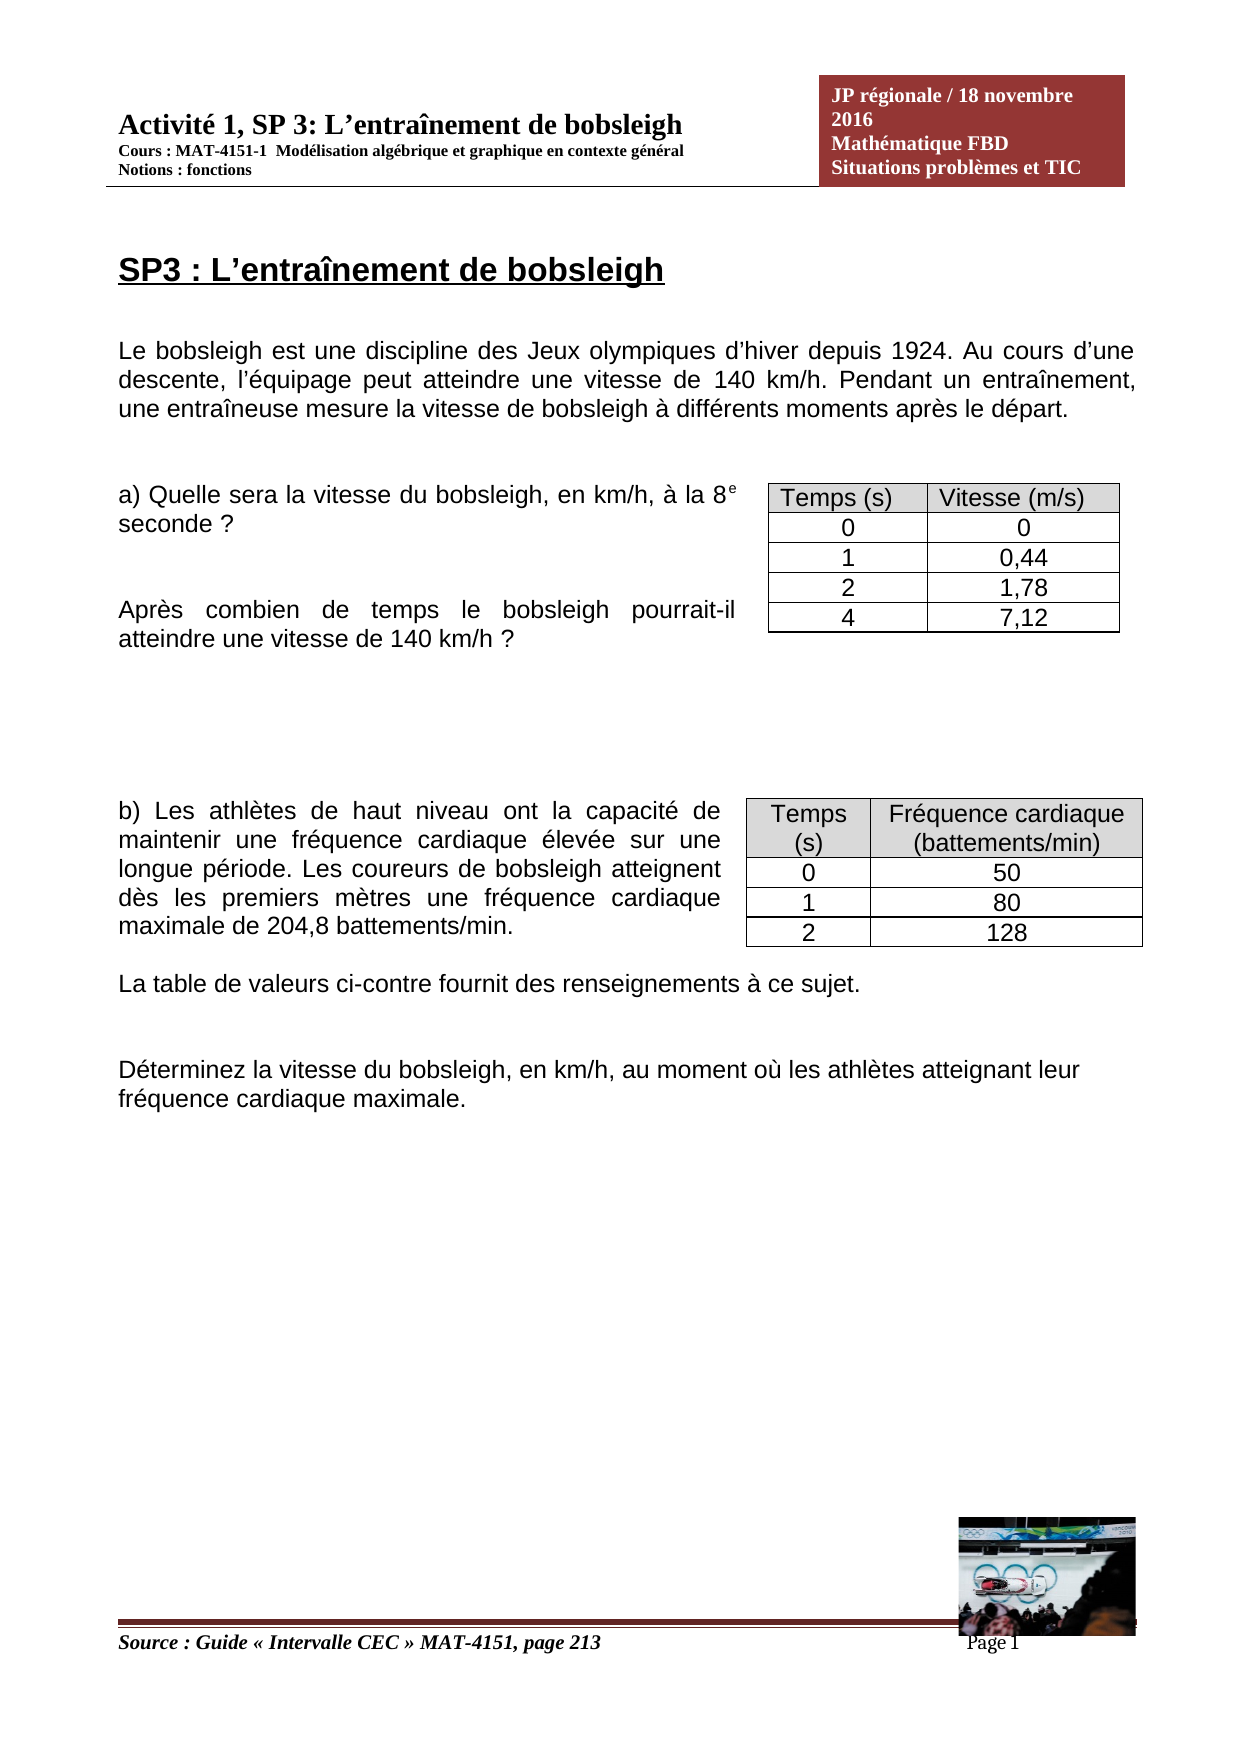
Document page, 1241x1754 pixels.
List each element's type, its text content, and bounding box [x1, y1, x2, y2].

text a) Quelle sera la vitesse du bobsleigh, en km/h, à la 8e seconde ? [118, 480, 1137, 538]
text Le bobsleigh est une discipline des Jeux olympiques d’hiver depuis 1924. Au cours d’une descente, l’équipage peut atteindre une vitesse de 140 km/h. Pendant un entraînement, une entraîneuse mesure la vitesse de bobsleigh à différents moments après le départ. [118, 336, 1137, 423]
text SP3 : L’entraînement de bobsleigh [118, 250, 1137, 288]
text b) Les athlètes de haut niveau ont la capacité de maintenir une fréquence cardiaque élevée sur une longue période. Les coureurs de bobsleigh atteignent dès les premiers mètres une fréquence cardiaque maximale de 204,8 battements/min. [118, 796, 1137, 940]
picture [958, 1517, 1136, 1636]
text Déterminez la vitesse du bobsleigh, en km/h, au moment où les athlètes atteignant leur fréquence cardiaque maximale. [118, 1055, 1137, 1113]
text La table de valeurs ci-contre fournit des renseignements à ce sujet. [118, 969, 1137, 998]
text Après combien de temps le bobsleigh pourrait-il atteindre une vitesse de 140 km/h ? [118, 595, 1137, 653]
